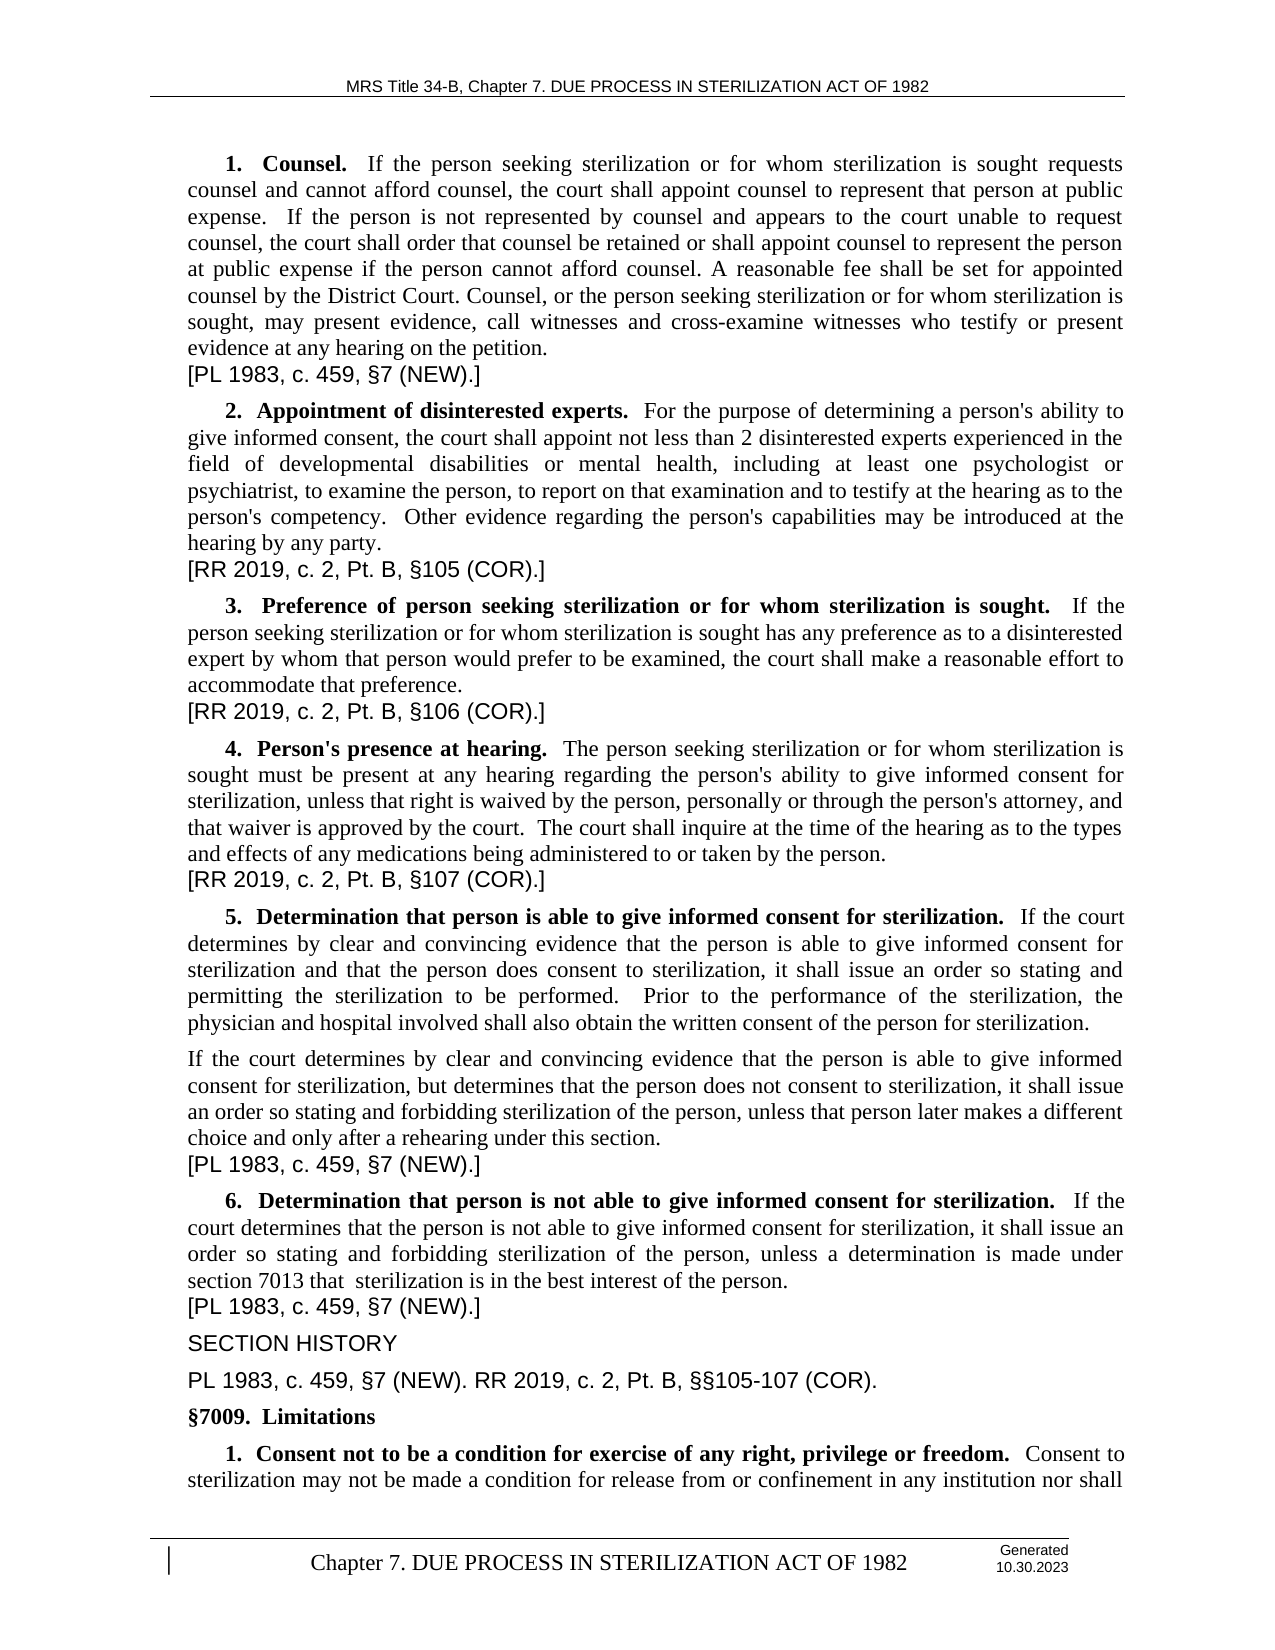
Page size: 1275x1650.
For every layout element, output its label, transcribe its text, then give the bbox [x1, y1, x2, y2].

text If the court determines by clear and convincing evidence that the person is able to give informed consent for sterilization, but determines that the person does not consent to sterilization, it shall issue an order so stating and forbidding sterilization of the person, unless that person later makes a different choice and only after a rehearing under this section. [187, 1045, 1125, 1151]
text [PL 1983, c. 459, §7 (NEW).] [187, 1151, 1125, 1177]
text 4. Person's presence at hearing. The person seeking sterilization or for whom sterilization is sought must be present at any hearing regarding the person's ability to give informed consent for sterilization, unless that right is waived by the person, personally or through the person's attorney, and that waiver is approved by the court. The court shall inquire at the time of the hearing as to the types and effects of any medications being administered to or taken by the person. [187, 735, 1125, 866]
text [RR 2019, c. 2, Pt. B, §105 (COR).] [187, 556, 1125, 582]
text [RR 2019, c. 2, Pt. B, §107 (COR).] [187, 866, 1125, 893]
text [187, 1440, 1125, 1493]
text 2. Appointment of disinterested experts. For the purpose of determining a person's ability to give informed consent, the court shall appoint not less than 2 disinterested experts experienced in the field of developmental disabilities or mental health, including at least one psychologist or psychiatrist, to examine the person, to report on that examination and to testify at the hearing as to the person's competency. Other evidence regarding the person's capabilities may be introduced at the hearing by any party. [187, 398, 1125, 556]
text 3. Preference of person seeking sterilization or for whom sterilization is sought. If the person seeking sterilization or for whom sterilization is sought has any preference as to a disinterested expert by whom that person would prefer to be examined, the court shall make a reasonable effort to accommodate that preference. [187, 592, 1125, 698]
text 1. Counsel. If the person seeking sterilization or for whom sterilization is sought requests counsel and cannot afford counsel, the court shall appoint counsel to represent that person at public expense. If the person is not represented by counsel and appears to the court unable to request counsel, the court shall order that counsel be retained or shall appoint counsel to represent the person at public expense if the person cannot afford counsel. A reasonable fee shall be set for appointed counsel by the District Court. Counsel, or the person seeking sterilization or for whom sterilization is sought, may present evidence, call witnesses and cross-examine witnesses who testify or present evidence at any hearing on the petition. [187, 150, 1125, 361]
text 5. Determination that person is able to give informed consent for sterilization. If the court determines by clear and convincing evidence that the person is able to give informed consent for sterilization and that the person does consent to sterilization, it shall issue an order so stating and permitting the sterilization to be performed. Prior to the performance of the sterilization, the physician and hospital involved shall also obtain the written consent of the person for sterilization. [187, 903, 1125, 1035]
text [RR 2019, c. 2, Pt. B, §106 (COR).] [187, 698, 1125, 724]
text [PL 1983, c. 459, §7 (NEW).] [187, 361, 1125, 387]
text §7009. Limitations [187, 1403, 1125, 1430]
text [PL 1983, c. 459, §7 (NEW).] [187, 1293, 1125, 1319]
text 6. Determination that person is not able to give informed consent for sterilization. If the court determines that the person is not able to give informed consent for sterilization, it shall issue an order so stating and forbidding sterilization of the person, unless a determination is made under section 7013 that sterilization is in the best interest of the person. [187, 1188, 1125, 1293]
text PL 1983, c. 459, §7 (NEW). RR 2019, c. 2, Pt. B, §§105-107 (COR). [187, 1367, 1125, 1393]
text SECTION HISTORY [187, 1330, 1125, 1356]
